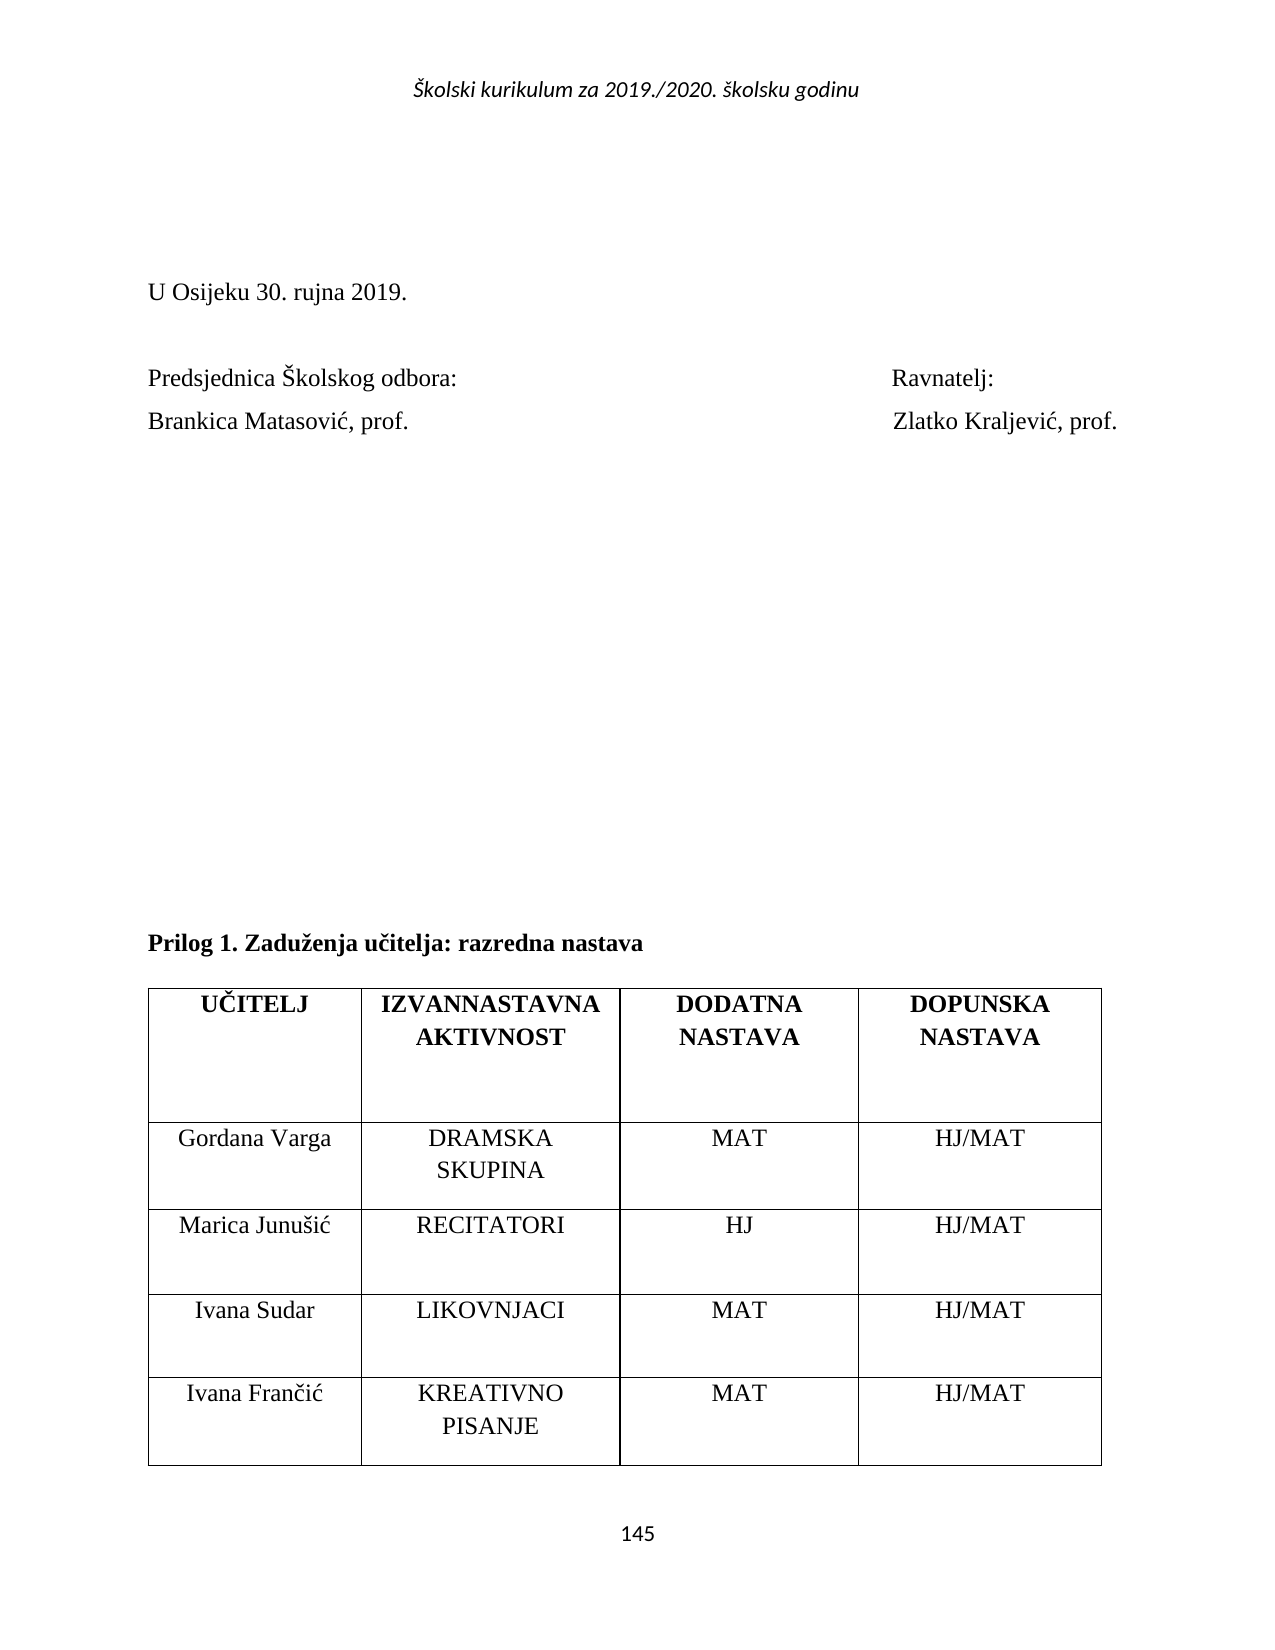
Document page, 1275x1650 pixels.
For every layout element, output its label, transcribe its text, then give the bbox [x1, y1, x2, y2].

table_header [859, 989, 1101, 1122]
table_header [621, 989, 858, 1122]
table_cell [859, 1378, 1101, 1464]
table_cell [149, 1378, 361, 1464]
text Predsjednica Školskog odbora: Ravnatelj: [148, 363, 1127, 392]
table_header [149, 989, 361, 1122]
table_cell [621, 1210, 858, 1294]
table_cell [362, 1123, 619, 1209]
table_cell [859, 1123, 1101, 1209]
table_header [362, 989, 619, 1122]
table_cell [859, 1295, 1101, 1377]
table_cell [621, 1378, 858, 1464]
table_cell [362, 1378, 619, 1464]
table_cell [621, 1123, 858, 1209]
text Prilog 1. Zaduženja učitelja: razredna nastava [148, 928, 1127, 957]
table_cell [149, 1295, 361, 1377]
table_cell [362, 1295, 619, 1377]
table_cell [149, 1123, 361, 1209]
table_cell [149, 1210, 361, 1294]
text Brankica Matasović, prof. Zlatko Kraljević, prof. [148, 406, 1127, 435]
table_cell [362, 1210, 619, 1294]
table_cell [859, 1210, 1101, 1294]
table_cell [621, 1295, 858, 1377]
text U Osijeku 30. rujna 2019. [148, 277, 1127, 306]
